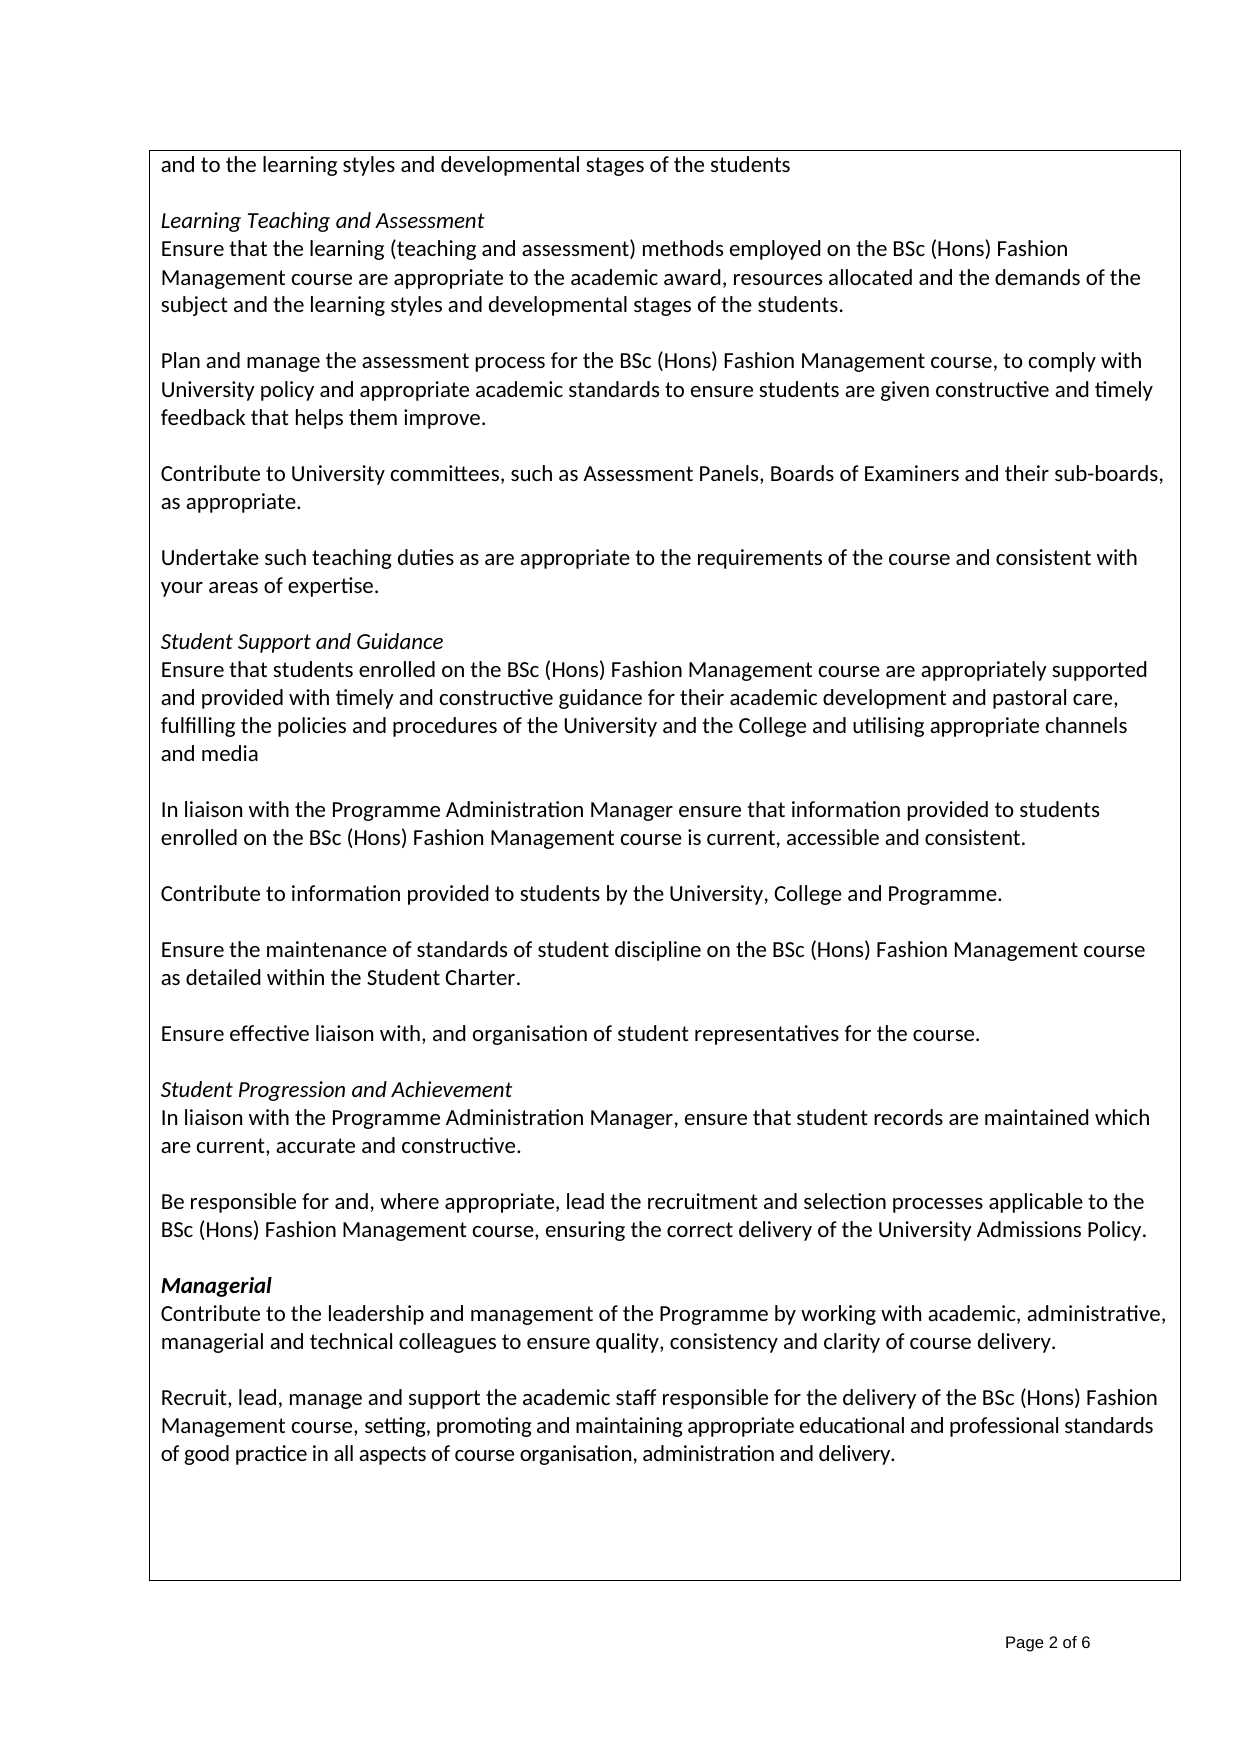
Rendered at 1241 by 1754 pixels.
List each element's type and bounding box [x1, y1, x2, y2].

table_cell [150, 151, 1180, 1579]
